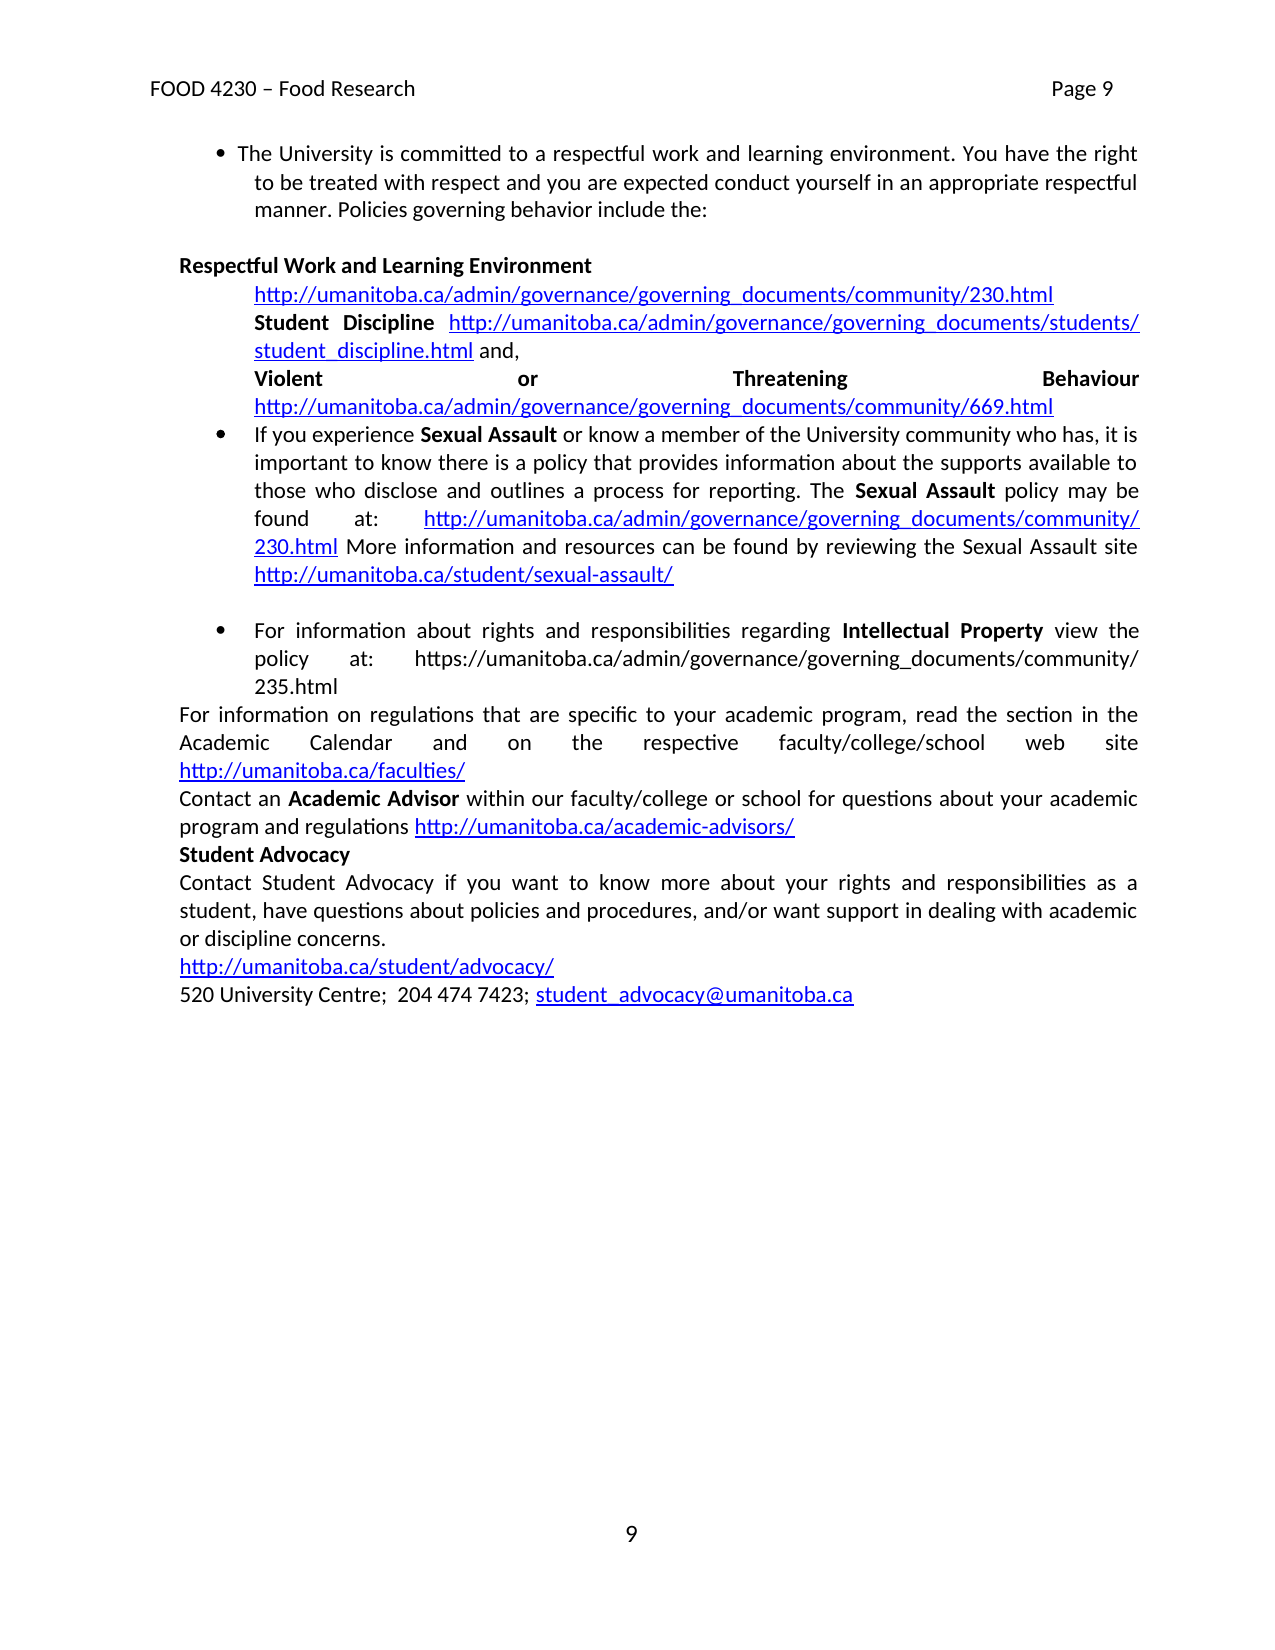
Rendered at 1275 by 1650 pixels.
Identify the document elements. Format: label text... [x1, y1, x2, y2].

text http://umanitoba.ca/admin/governance/governing_documents/community/230.html [254, 280, 1139, 308]
text Contact Student Advocacy if you want to know more about your rights and responsibilities as a student, have questions about policies and procedures, and/or want support in dealing with academic or discipline concerns. [179, 868, 1139, 952]
text Contact an Academic Advisor within our faculty/college or school for questions about your academic program and regulations http://umanitoba.ca/academic-advisors/ [179, 784, 1139, 840]
text Student Advocacy [179, 840, 1139, 868]
list If you experience Sexual Assault or know a member of the University community who has, it is important to know there is a policy that provides information about the supports available to those who disclose and outlines a process for reporting. The Sexual Assault policy may be found at: http://umanitoba.ca/admin/governance/governing_documents/community/230.html More information and resources can be found by reviewing the Sexual Assault site http://umanitoba.ca/student/sexual-assault/ [217, 420, 1139, 588]
text For information on regulations that are specific to your academic program, read the section in the Academic Calendar and on the respective faculty/college/school web site http://umanitoba.ca/faculties/ [179, 700, 1139, 784]
text Violent or Threatening Behaviour http://umanitoba.ca/admin/governance/governing_documents/community/669.html [254, 364, 1139, 420]
list The University is committed to a respectful work and learning environment. You have the right to be treated with respect and you are expected conduct yourself in an appropriate respectful manner. Policies governing behavior include the: [217, 139, 1139, 224]
text Student Discipline http://umanitoba.ca/admin/governance/governing_documents/students/student_discipline.html and, [254, 308, 1139, 364]
list For information about rights and responsibilities regarding Intellectual Property view the policy at: https://umanitoba.ca/admin/governance/governing_documents/community/235.html [217, 616, 1139, 700]
text Respectful Work and Learning Environment [121, 252, 1139, 280]
text http://umanitoba.ca/student/advocacy/ [179, 952, 1139, 980]
text 520 University Centre; 204 474 7423; student_advocacy@umanitoba.ca [179, 980, 1139, 1008]
